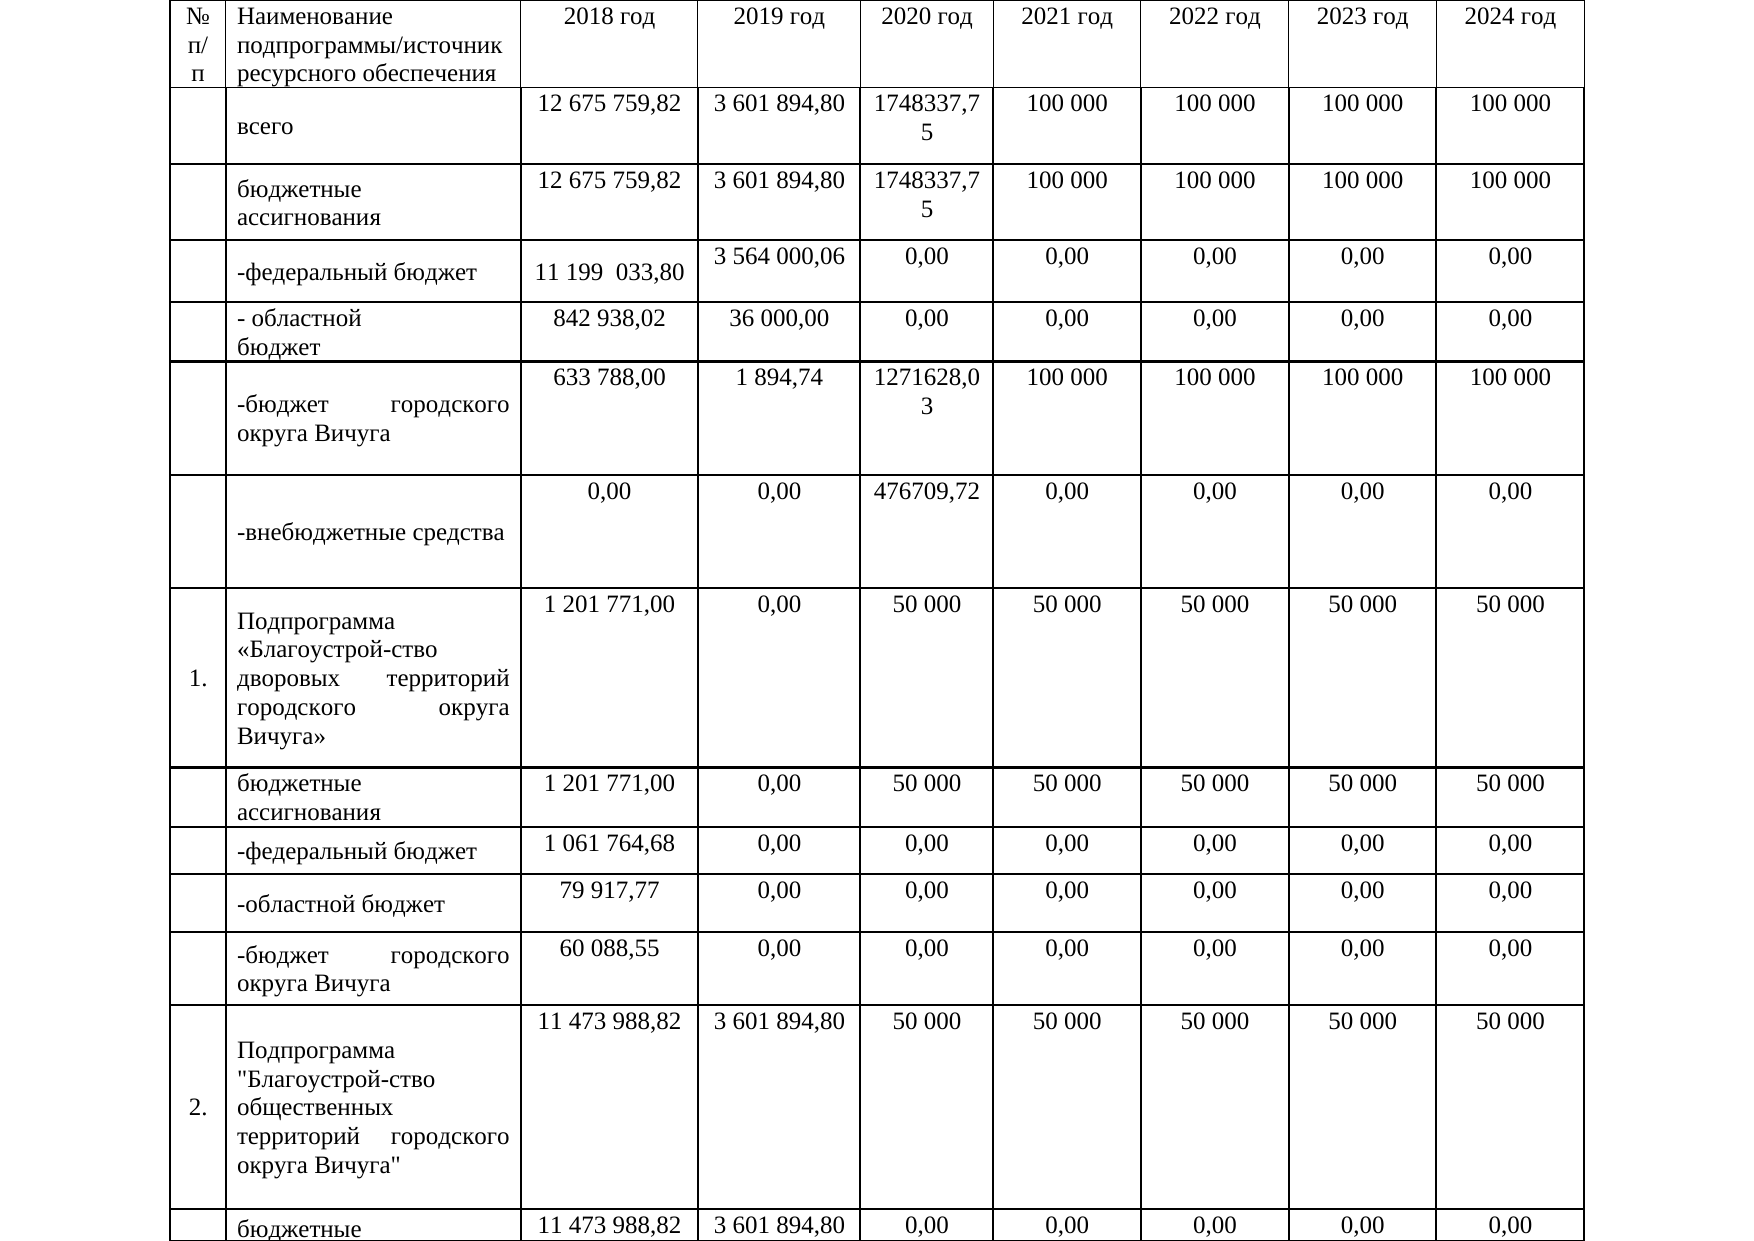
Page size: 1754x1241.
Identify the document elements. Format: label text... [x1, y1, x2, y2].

table_cell [171, 241, 225, 301]
table_cell 100 000 [994, 88, 1140, 163]
table_cell 50 000 [861, 589, 992, 766]
table_cell 50 000 [861, 1006, 992, 1208]
table_cell [171, 363, 225, 474]
table_cell 100 000 [1437, 88, 1583, 163]
table_cell бюджетные ассигнования [227, 1210, 520, 1240]
table_cell Подпрограмма «Благоустрой-ство дворовых территорий городского округа Вичуга» [227, 589, 520, 766]
table_cell 50 000 [1290, 589, 1435, 766]
table_cell бюджетные ассигнования [227, 769, 520, 826]
table_cell 11 199 033,80 [522, 241, 697, 301]
table_cell 11 473 988,82 [522, 1210, 697, 1240]
table_cell 0,00 [1142, 1210, 1288, 1240]
table_cell 0,00 [861, 1210, 992, 1240]
table_cell [171, 88, 225, 163]
table_cell 50 000 [994, 589, 1140, 766]
table_cell 0,00 [1437, 875, 1583, 931]
table_cell 100 000 [1437, 363, 1583, 474]
table_header 2018 год [521, 1, 697, 87]
table_cell 0,00 [1290, 476, 1435, 587]
table_cell Подпрограмма "Благоустрой-ство общественных территорий городского округа Вичуга" [227, 1006, 520, 1208]
table_cell 0,00 [522, 476, 697, 587]
table_cell [171, 769, 225, 826]
table_cell 0,00 [1290, 241, 1435, 301]
table_cell 50 000 [861, 769, 992, 826]
table_cell 3 601 894,80 [699, 165, 859, 239]
table_cell 3 601 894,80 [699, 88, 859, 163]
table_header № п/п [171, 1, 225, 87]
table_cell 842 938,02 [522, 303, 697, 360]
table_cell 3 601 894,80 [699, 1006, 859, 1208]
table_cell -федеральный бюджет [227, 828, 520, 873]
table_cell 476709,72 [861, 476, 992, 587]
table_cell 0,00 [1437, 828, 1583, 873]
table_cell 1 894,74 [699, 363, 859, 474]
table_cell 0,00 [861, 875, 992, 931]
table_cell [171, 828, 225, 873]
table_header 2021 год [994, 1, 1140, 87]
table_cell всего [227, 88, 520, 163]
table_cell 0,00 [1142, 476, 1288, 587]
table_cell 100 000 [994, 165, 1140, 239]
table_header 2019 год [698, 1, 860, 87]
table_cell 0,00 [1290, 1210, 1435, 1240]
table_header Наименование подпрограммы/источник ресурсного обеспечения [226, 1, 520, 87]
table_cell 0,00 [1290, 933, 1435, 1004]
table_cell 0,00 [1437, 933, 1583, 1004]
table_cell 0,00 [699, 875, 859, 931]
table_cell [171, 476, 225, 587]
table_cell 36 000,00 [699, 303, 859, 360]
table_cell 0,00 [1437, 303, 1583, 360]
table_cell 50 000 [1437, 1006, 1583, 1208]
table_cell -бюджет городского округа Вичуга [227, 363, 520, 474]
table_cell 50 000 [1290, 1006, 1435, 1208]
table_cell 1 201 771,00 [522, 769, 697, 826]
table_cell 0,00 [994, 476, 1140, 587]
table_cell 0,00 [994, 875, 1140, 931]
table_cell -бюджет городского округа Вичуга [227, 933, 520, 1004]
table_cell 50 000 [1142, 589, 1288, 766]
table_cell 100 000 [1290, 165, 1435, 239]
table_cell 0,00 [1142, 933, 1288, 1004]
table_cell 100 000 [1290, 363, 1435, 474]
table_cell 0,00 [1290, 303, 1435, 360]
table_cell 633 788,00 [522, 363, 697, 474]
table_header 2022 год [1141, 1, 1288, 87]
table_cell [171, 933, 225, 1004]
table_cell 50 000 [1290, 769, 1435, 826]
table_cell 0,00 [994, 241, 1140, 301]
table_cell 0,00 [861, 241, 992, 301]
table_cell 100 000 [994, 363, 1140, 474]
table_cell 100 000 [1142, 88, 1288, 163]
table_cell 0,00 [1437, 476, 1583, 587]
table_cell 60 088,55 [522, 933, 697, 1004]
table_cell 0,00 [1290, 828, 1435, 873]
table_cell 50 000 [994, 769, 1140, 826]
table_cell 0,00 [699, 589, 859, 766]
table_cell 0,00 [1142, 875, 1288, 931]
table_cell 1748337,75 [861, 88, 992, 163]
table_cell 100 000 [1142, 363, 1288, 474]
table_cell 3 601 894,80 [699, 1210, 859, 1240]
table_cell 0,00 [699, 828, 859, 873]
table_cell 50 000 [994, 1006, 1140, 1208]
table_cell 0,00 [1290, 875, 1435, 931]
table_cell бюджетные ассигнования [227, 165, 520, 239]
table_header 2024 год [1437, 1, 1584, 87]
table_cell 0,00 [1437, 241, 1583, 301]
table_cell 1. [171, 589, 225, 766]
table_cell 3 564 000,06 [699, 241, 859, 301]
table_cell 1 201 771,00 [522, 589, 697, 766]
table_cell 50 000 [1437, 589, 1583, 766]
table_cell 0,00 [1142, 241, 1288, 301]
table_cell 50 000 [1142, 769, 1288, 826]
table_cell 0,00 [994, 1210, 1140, 1240]
table_cell 0,00 [861, 303, 992, 360]
table_cell 0,00 [1142, 303, 1288, 360]
table_cell -областной бюджет [227, 875, 520, 931]
table_header 2023 год [1289, 1, 1436, 87]
table_cell 50 000 [1142, 1006, 1288, 1208]
table_cell 0,00 [699, 476, 859, 587]
table_cell [171, 1210, 225, 1240]
table_cell 100 000 [1142, 165, 1288, 239]
table_cell 0,00 [1142, 828, 1288, 873]
table_cell - областной бюджет [227, 303, 520, 360]
table_cell 0,00 [699, 769, 859, 826]
table_cell -федеральный бюджет [227, 241, 520, 301]
table_cell 100 000 [1290, 88, 1435, 163]
table_cell 12 675 759,82 [522, 88, 697, 163]
table_cell 2. [171, 1006, 225, 1208]
table_cell 11 473 988,82 [522, 1006, 697, 1208]
table_cell 0,00 [861, 933, 992, 1004]
table_cell [171, 165, 225, 239]
table_header 2020 год [861, 1, 993, 87]
table_cell 1 061 764,68 [522, 828, 697, 873]
table_cell 0,00 [861, 828, 992, 873]
table_cell 0,00 [994, 828, 1140, 873]
table_cell 0,00 [699, 933, 859, 1004]
table_cell 50 000 [1437, 769, 1583, 826]
table_cell 0,00 [1437, 1210, 1583, 1240]
table_cell 1271628,03 [861, 363, 992, 474]
table_cell 12 675 759,82 [522, 165, 697, 239]
table_cell -внебюджетные средства [227, 476, 520, 587]
table_cell 0,00 [994, 303, 1140, 360]
table_cell [171, 875, 225, 931]
table_cell [171, 303, 225, 360]
table_cell 100 000 [1437, 165, 1583, 239]
table_cell 1748337,75 [861, 165, 992, 239]
table_cell 79 917,77 [522, 875, 697, 931]
table_cell 0,00 [994, 933, 1140, 1004]
